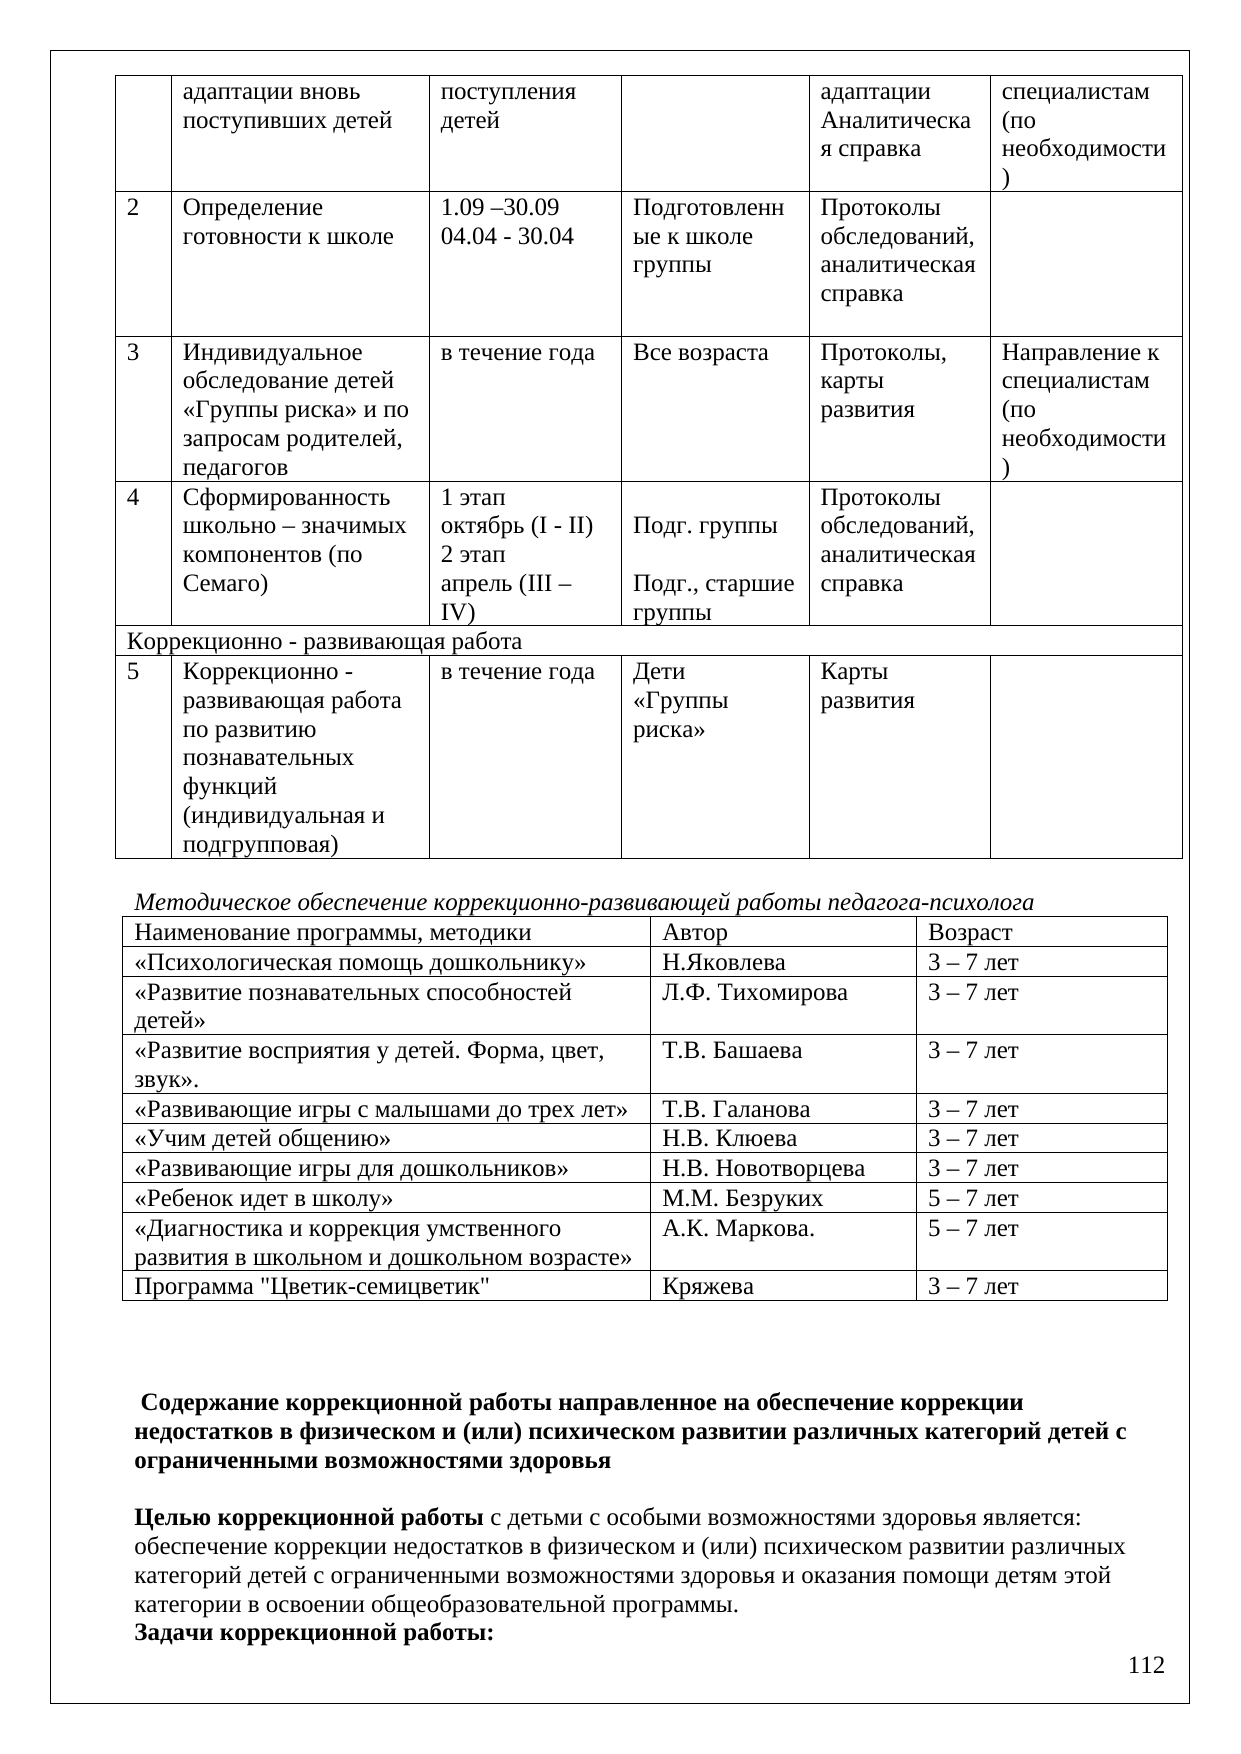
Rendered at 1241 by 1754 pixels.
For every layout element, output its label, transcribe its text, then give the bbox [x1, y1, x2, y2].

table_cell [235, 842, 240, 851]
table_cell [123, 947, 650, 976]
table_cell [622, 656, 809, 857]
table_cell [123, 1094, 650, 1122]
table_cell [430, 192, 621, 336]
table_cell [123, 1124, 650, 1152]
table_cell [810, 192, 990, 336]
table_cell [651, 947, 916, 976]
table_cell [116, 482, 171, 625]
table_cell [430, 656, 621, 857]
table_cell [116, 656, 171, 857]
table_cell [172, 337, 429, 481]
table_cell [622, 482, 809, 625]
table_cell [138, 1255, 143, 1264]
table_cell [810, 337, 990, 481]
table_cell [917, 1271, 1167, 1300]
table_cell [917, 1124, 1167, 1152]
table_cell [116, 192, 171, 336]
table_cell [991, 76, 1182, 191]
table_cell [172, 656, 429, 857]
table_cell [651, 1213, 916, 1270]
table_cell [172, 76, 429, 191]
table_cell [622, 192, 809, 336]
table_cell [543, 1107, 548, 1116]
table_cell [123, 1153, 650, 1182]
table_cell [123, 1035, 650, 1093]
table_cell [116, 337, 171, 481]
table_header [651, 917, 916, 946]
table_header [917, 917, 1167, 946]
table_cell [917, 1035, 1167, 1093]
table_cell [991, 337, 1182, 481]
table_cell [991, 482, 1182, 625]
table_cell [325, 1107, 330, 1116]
text Целью коррекционной работы с детьми с особыми возможностями здоровья является: обеспечение коррекции недостатков в физическом и (или) психическом развитии различных категорий детей с ограниченными возможностями здоровья и оказания помощи детям этой категории в освоении общеобразовательной программы. [134, 1502, 1165, 1617]
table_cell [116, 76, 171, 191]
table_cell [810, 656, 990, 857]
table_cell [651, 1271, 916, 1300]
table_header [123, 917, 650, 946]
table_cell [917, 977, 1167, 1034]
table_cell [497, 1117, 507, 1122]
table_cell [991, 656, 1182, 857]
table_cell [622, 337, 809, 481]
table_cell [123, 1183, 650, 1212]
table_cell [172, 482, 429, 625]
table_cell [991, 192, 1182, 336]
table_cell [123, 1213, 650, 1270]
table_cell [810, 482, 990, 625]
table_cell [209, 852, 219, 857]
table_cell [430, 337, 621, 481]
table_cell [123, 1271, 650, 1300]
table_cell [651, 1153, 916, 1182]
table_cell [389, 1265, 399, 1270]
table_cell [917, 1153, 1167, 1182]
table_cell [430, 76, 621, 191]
text Методическое обеспечение коррекционно-развивающей работы педагога-психолога [134, 887, 1165, 916]
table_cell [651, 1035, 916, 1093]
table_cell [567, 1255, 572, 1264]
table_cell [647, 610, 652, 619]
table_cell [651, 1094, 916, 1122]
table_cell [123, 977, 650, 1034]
text Содержание коррекционной работы направленное на обеспечение коррекции недостатков в физическом и (или) психическом развитии различных категорий детей с ограниченными возможностями здоровья [134, 1387, 1165, 1474]
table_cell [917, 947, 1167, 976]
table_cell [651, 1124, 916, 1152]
text Задачи коррекционной работы: [134, 1617, 1165, 1646]
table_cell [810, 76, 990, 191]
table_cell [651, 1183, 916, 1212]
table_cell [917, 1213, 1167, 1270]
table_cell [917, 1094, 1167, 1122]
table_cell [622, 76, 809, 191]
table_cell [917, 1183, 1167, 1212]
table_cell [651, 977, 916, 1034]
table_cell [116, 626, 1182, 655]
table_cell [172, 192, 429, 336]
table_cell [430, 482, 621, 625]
